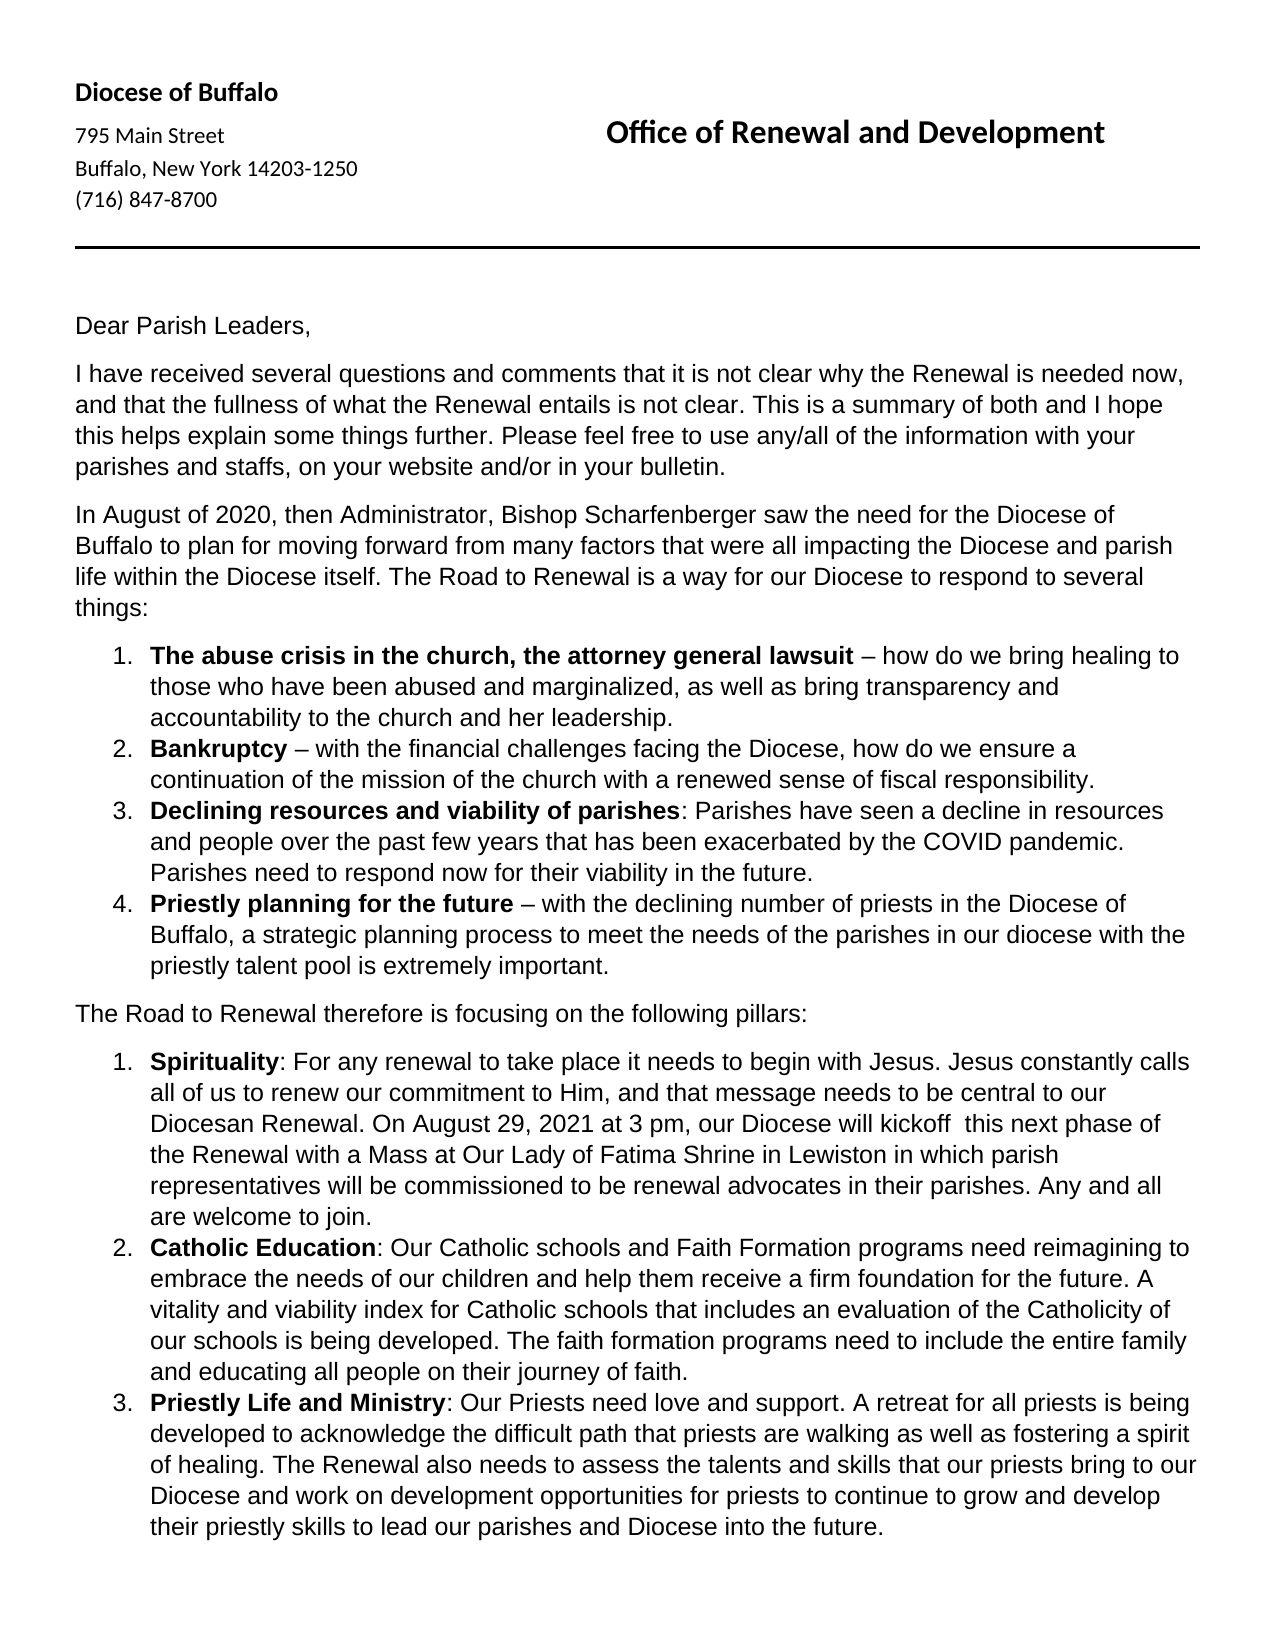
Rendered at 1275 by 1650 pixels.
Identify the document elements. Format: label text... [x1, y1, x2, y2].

text Dear Parish Leaders, [75, 311, 1200, 340]
text (716) 847-8700 [75, 185, 1200, 213]
list Catholic Education: Our Catholic schools and Faith Formation programs need reimagining to embrace the needs of our children and help them receive a firm foundation for the future. A vitality and viability index for Catholic schools that includes an evaluation of the Catholicity of our schools is being developed. The faith formation programs need to include the entire family and educating all people on their journey of faith. [112, 1233, 1200, 1386]
text I have received several questions and comments that it is not clear why the Renewal is needed now, and that the fullness of what the Renewal entails is not clear. This is a summary of both and I hope this helps explain some things further. Please feel free to use any/all of the information with your parishes and staffs, on your website and/or in your bulletin. [75, 359, 1200, 481]
text 795 Main Street Office of Renewal and Development [75, 111, 1200, 151]
text Buffalo, New York 14203-1250 [75, 154, 1200, 183]
list The abuse crisis in the church, the attorney general lawsuit – how do we bring healing to those who have been abused and marginalized, as well as bring transparency and accountability to the church and her leadership. [112, 641, 1200, 732]
list Declining resources and viability of parishes: Parishes have seen a decline in resources and people over the past few years that has been exacerbated by the COVID pandemic. Parishes need to respond now for their viability in the future. [112, 796, 1200, 887]
text The Road to Renewal therefore is focusing on the following pillars: [75, 999, 1200, 1028]
list Spirituality: For any renewal to take place it needs to begin with Jesus. Jesus constantly calls all of us to renew our commitment to Him, and that message needs to be central to our Diocesan Renewal. On August 29, 2021 at 3 pm, our Diocese will kickoff this next phase of the Renewal with a Mass at Our Lady of Fatima Shrine in Lewiston in which parish representatives will be commissioned to be renewal advocates in their parishes. Any and all are welcome to join. [112, 1047, 1200, 1231]
list Priestly Life and Ministry: Our Priests need love and support. A retreat for all priests is being developed to acknowledge the difficult path that priests are walking as well as fostering a spirit of healing. The Renewal also needs to assess the talents and skills that our priests bring to our Diocese and work on development opportunities for priests to continue to grow and develop their priestly skills to lead our parishes and Diocese into the future. [112, 1388, 1200, 1541]
list Bankruptcy – with the financial challenges facing the Diocese, how do we ensure a continuation of the mission of the church with a renewed sense of fiscal responsibility. [112, 734, 1200, 794]
text In August of 2020, then Administrator, Bishop Scharfenberger saw the need for the Diocese of Buffalo to plan for moving forward from many factors that were all impacting the Diocese and parish life within the Diocese itself. The Road to Renewal is a way for our Diocese to respond to several things: [75, 500, 1200, 622]
text Diocese of Buffalo [75, 75, 1200, 108]
list Priestly planning for the future – with the declining number of priests in the Diocese of Buffalo, a strategic planning process to meet the needs of the parishes in our diocese with the priestly talent pool is extremely important. [112, 889, 1200, 980]
